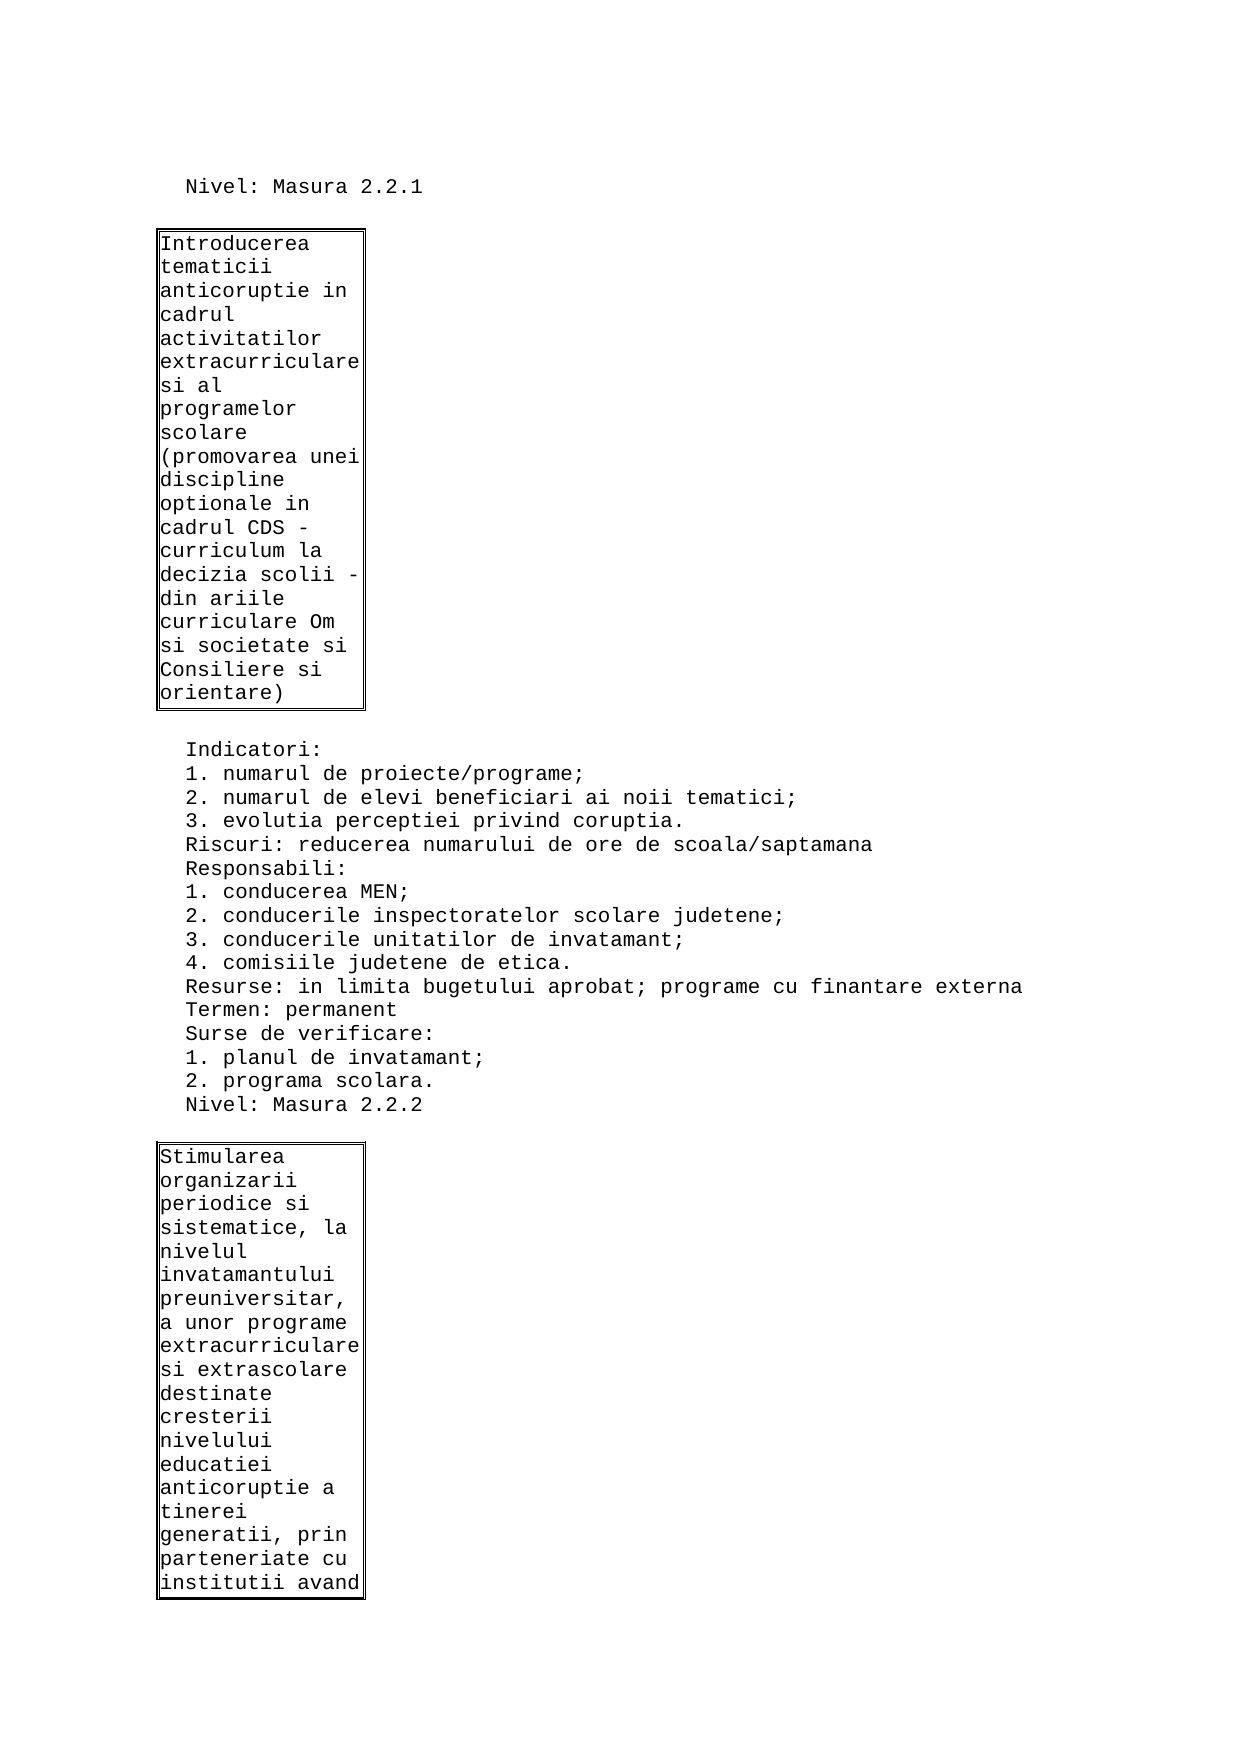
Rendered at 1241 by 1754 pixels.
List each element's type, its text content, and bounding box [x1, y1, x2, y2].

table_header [160, 1145, 363, 1597]
text Nivel: Masura 2.2.1 [148, 176, 1092, 228]
table_header Introducerea tematicii anticoruptie in cadrul activitatilor extracurriculare si al programelor scolare (promovarea unei discipline optionale in cadrul CDS - curriculum la decizia scolii - din ariile curriculare Om si societate si Consiliere si orientare) [160, 232, 363, 707]
text Indicatori: 1. numarul de proiecte/programe; 2. numarul de elevi beneficiari ai noii tematici; 3. evolutia perceptiei privind coruptia. Riscuri: reducerea numarului de ore de scoala/saptamana Responsabili: 1. conducerea MEN; 2. conducerile inspectoratelor scolare judetene; 3. conducerile unitatilor de invatamant; 4. comisiile judetene de etica. Resurse: in limita bugetului aprobat; programe cu finantare externa Termen: permanent Surse de verificare: 1. planul de invatamant; 2. programa scolara. Nivel: Masura 2.2.2 [148, 739, 1092, 1141]
